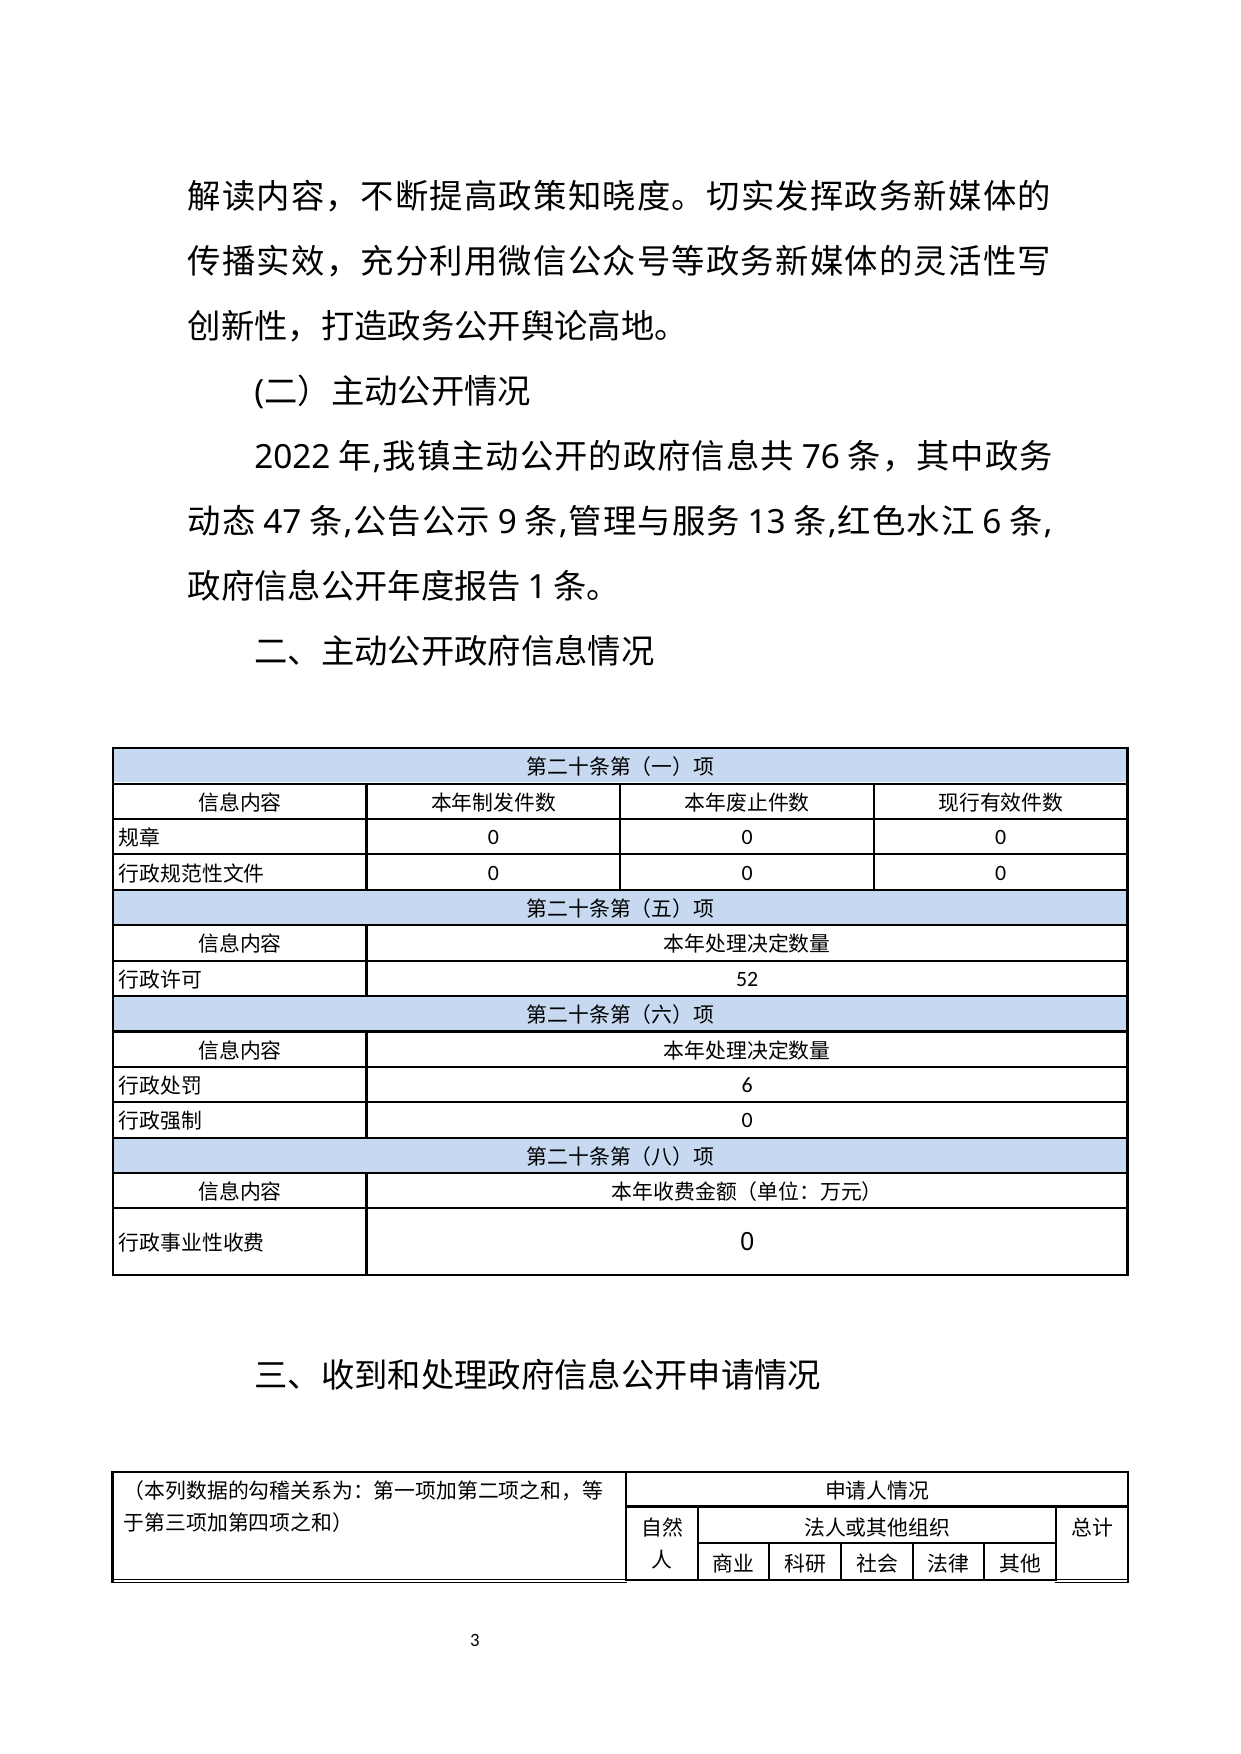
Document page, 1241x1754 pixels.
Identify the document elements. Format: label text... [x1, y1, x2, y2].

table_cell 信息内容 [114, 1174, 365, 1207]
table_cell 行政处罚 [114, 1068, 365, 1101]
table_header 第二十条第（一）项 [114, 749, 1126, 782]
text (二）主动公开情况 [187, 357, 1053, 422]
table_cell 商业 企业 [699, 1544, 768, 1579]
table_cell 行政强制 [114, 1103, 365, 1137]
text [187, 162, 1053, 357]
table_cell 6 [368, 1068, 1126, 1101]
table_cell 信息内容 [114, 785, 365, 818]
table_cell 0 [621, 855, 873, 889]
table_cell 本年制发件数 [368, 785, 619, 818]
table_cell 0 [875, 855, 1126, 889]
table_cell 52 [368, 962, 1126, 995]
table_cell 0 [368, 820, 619, 853]
table_cell 行政事业性收费 [114, 1209, 365, 1274]
table_cell 信息内容 [114, 1033, 365, 1066]
table_cell 本年废止件数 [621, 785, 873, 818]
text 二、主动公开政府信息情况 [187, 617, 1053, 682]
table_cell 规章 [114, 820, 365, 853]
table_cell 法律服务机构 [914, 1544, 983, 1579]
table_cell 总计 [1057, 1508, 1127, 1579]
table_cell 第二十条第（六）项 [114, 997, 1126, 1030]
table_cell 0 [368, 1209, 1126, 1274]
table_cell 本年处理决定数量 [368, 1033, 1126, 1066]
table_cell 行政许可 [114, 962, 365, 995]
table_cell 第二十条第（五）项 [114, 891, 1126, 924]
text 三、收到和处理政府信息公开申请情况 [187, 1341, 1053, 1406]
table_cell 社会公益组织 [842, 1544, 912, 1579]
table_cell 自然人 [627, 1508, 697, 1579]
table_cell 0 [368, 1103, 1126, 1137]
table_cell 0 [368, 855, 619, 889]
table_cell 现行有效件数 [875, 785, 1126, 818]
table_cell 0 [875, 820, 1126, 853]
table_cell 信息内容 [114, 926, 365, 959]
table_header 申请人情况 [627, 1473, 1127, 1505]
table_cell 第二十条第（八）项 [114, 1139, 1126, 1172]
table_cell 法人或其他组织 [699, 1508, 1055, 1542]
table_header （本列数据的勾稽关系为：第一项加第二项之和，等于第三项加第四项之和） [114, 1473, 625, 1579]
table_cell 科研 机构 [770, 1544, 840, 1579]
table_cell 本年收费金额（单位：万元） [368, 1174, 1126, 1207]
table_cell 0 [621, 820, 873, 853]
table_cell 行政规范性文件 [114, 855, 365, 889]
table_cell 其他 [985, 1544, 1055, 1579]
list 2022年,我镇主动公开的政府信息共76条，其中政务动态47条,公告公示9条,管理与服务13条,红色水江6条,政府信息公开年度报告1条。 [187, 422, 1053, 617]
table_cell 本年处理决定数量 [368, 926, 1126, 959]
